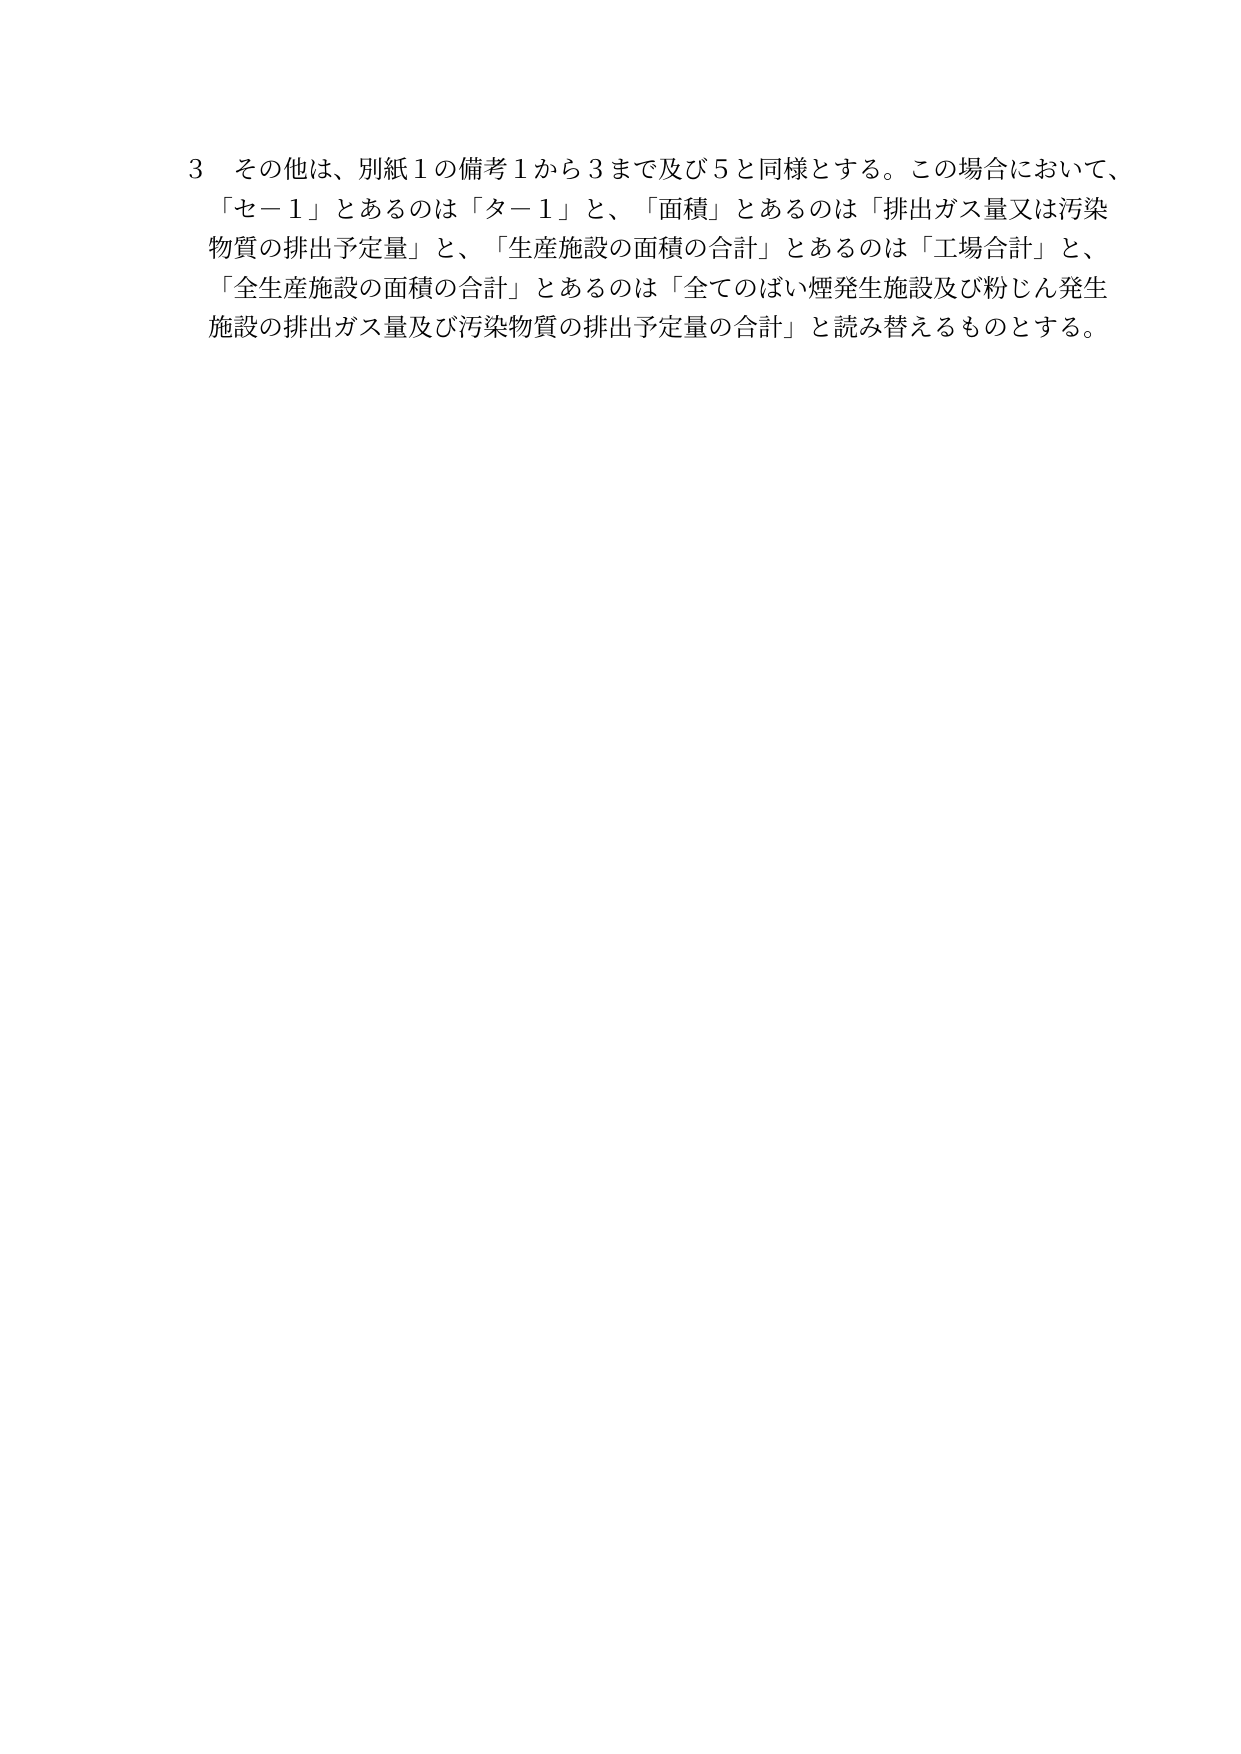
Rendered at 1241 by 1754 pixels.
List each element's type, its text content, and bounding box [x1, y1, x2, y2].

text ３ その他は、別紙１の備考１から３まで及び５と同様とする。この場合において、「セ－１」とあるのは「タ－１」と、「面積」とあるのは「排出ガス量又は汚染物質の排出予定量」と、「生産施設の面積の合計」とあるのは「工場合計」と、「全生産施設の面積の合計」とあるのは「全てのばい煙発生施設及び粉じん発生施設の排出ガス量及び汚染物質の排出予定量の合計」と読み替えるものとする。 [184, 150, 1119, 344]
